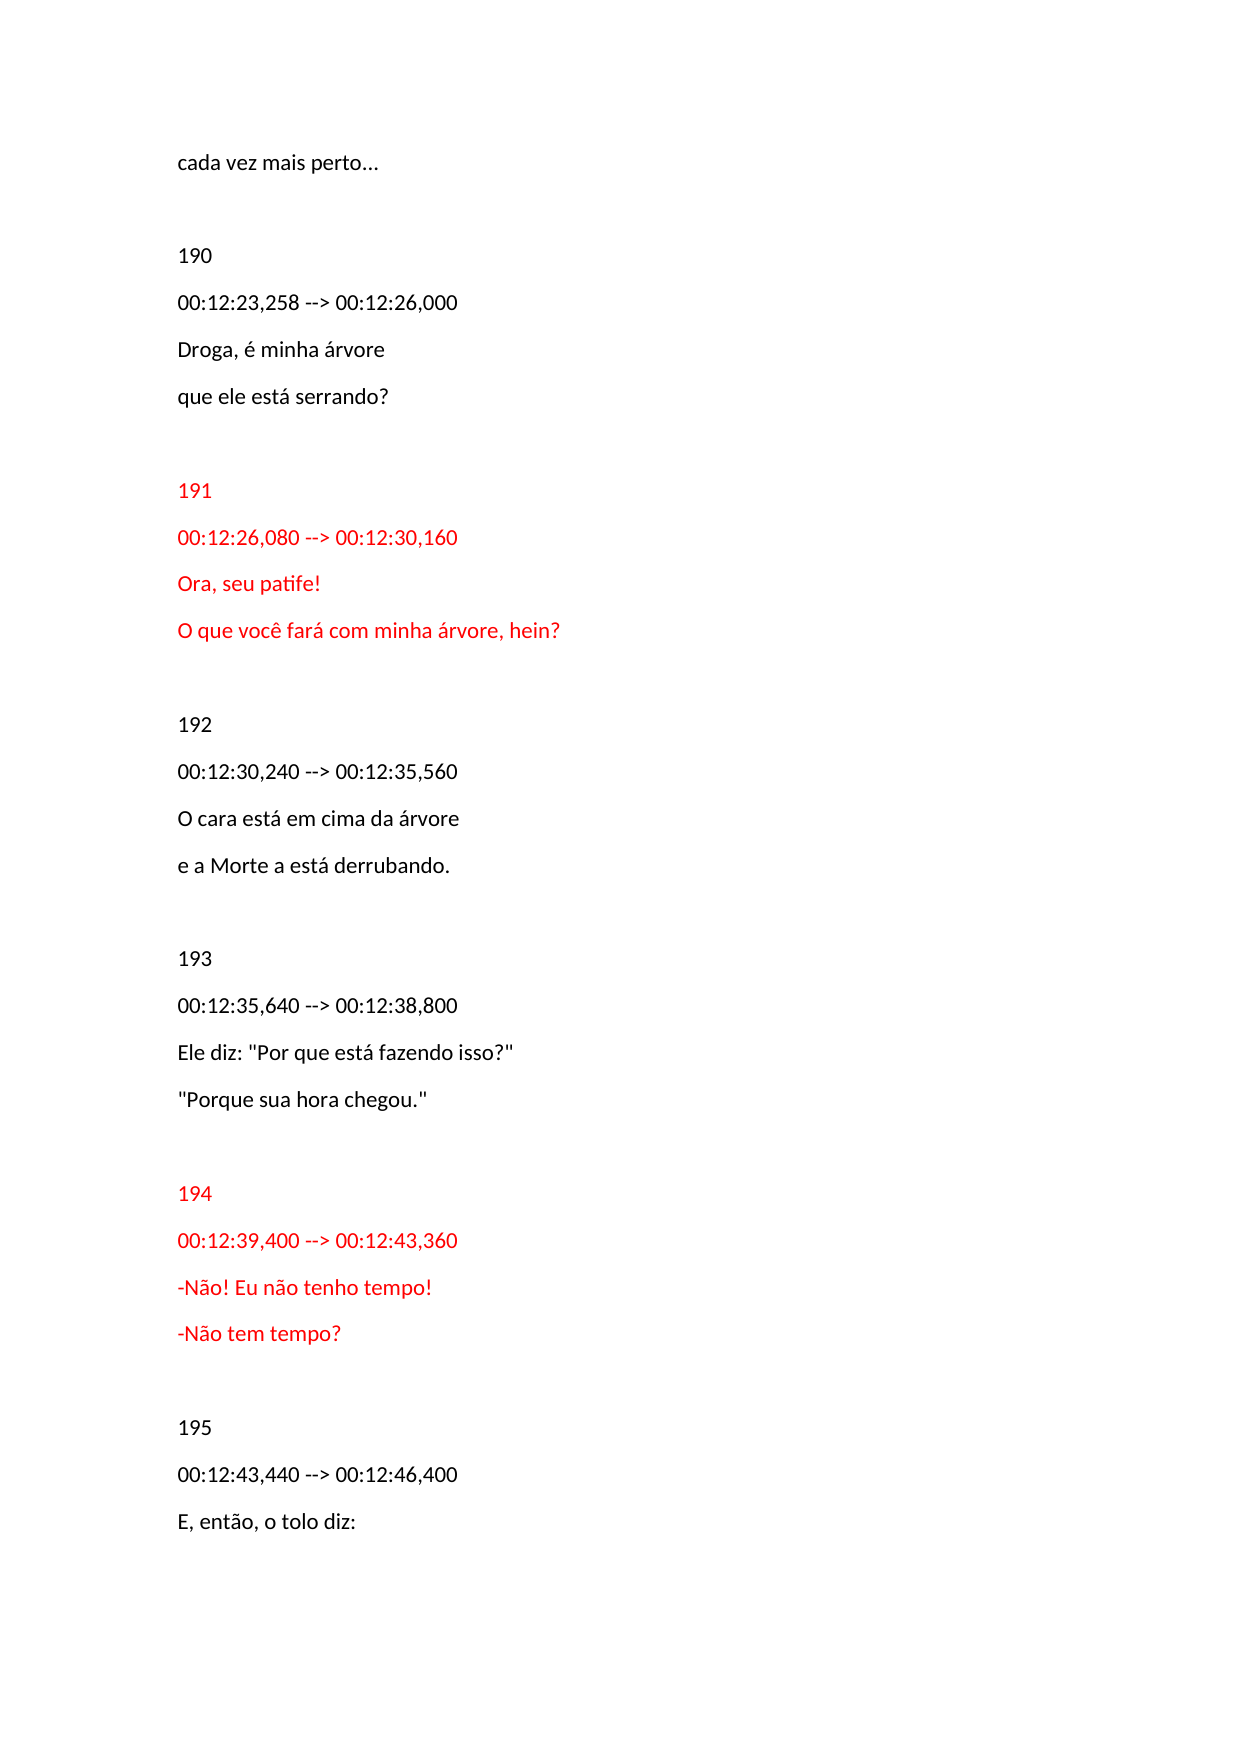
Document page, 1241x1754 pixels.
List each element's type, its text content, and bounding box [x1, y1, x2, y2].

text 00:12:43,440 --> 00:12:46,400 [177, 1460, 1063, 1488]
text Droga, é minha árvore [177, 335, 1063, 363]
text -Não tem tempo? [177, 1319, 1063, 1347]
text e a Morte a está derrubando. [177, 851, 1063, 879]
text 195 [177, 1413, 1063, 1441]
text 194 [177, 1179, 1063, 1207]
text -Não! Eu não tenho tempo! [177, 1273, 1063, 1301]
text "Porque sua hora chegou." [177, 1085, 1063, 1113]
text que ele está serrando? [177, 382, 1063, 410]
text 193 [177, 944, 1063, 972]
text 00:12:30,240 --> 00:12:35,560 [177, 757, 1063, 785]
text 00:12:23,258 --> 00:12:26,000 [177, 288, 1063, 316]
text Ora, seu patife! [177, 569, 1063, 597]
text E, então, o tolo diz: [177, 1507, 1063, 1535]
text 00:12:35,640 --> 00:12:38,800 [177, 991, 1063, 1019]
text 191 [177, 476, 1063, 504]
text cada vez mais perto... [177, 148, 1063, 176]
text O que você fará com minha árvore, hein? [177, 616, 1063, 644]
text O cara está em cima da árvore [177, 804, 1063, 832]
text Ele diz: "Por que está fazendo isso?" [177, 1038, 1063, 1066]
text 00:12:39,400 --> 00:12:43,360 [177, 1226, 1063, 1254]
text 190 [177, 241, 1063, 269]
text 00:12:26,080 --> 00:12:30,160 [177, 523, 1063, 551]
text 192 [177, 710, 1063, 738]
